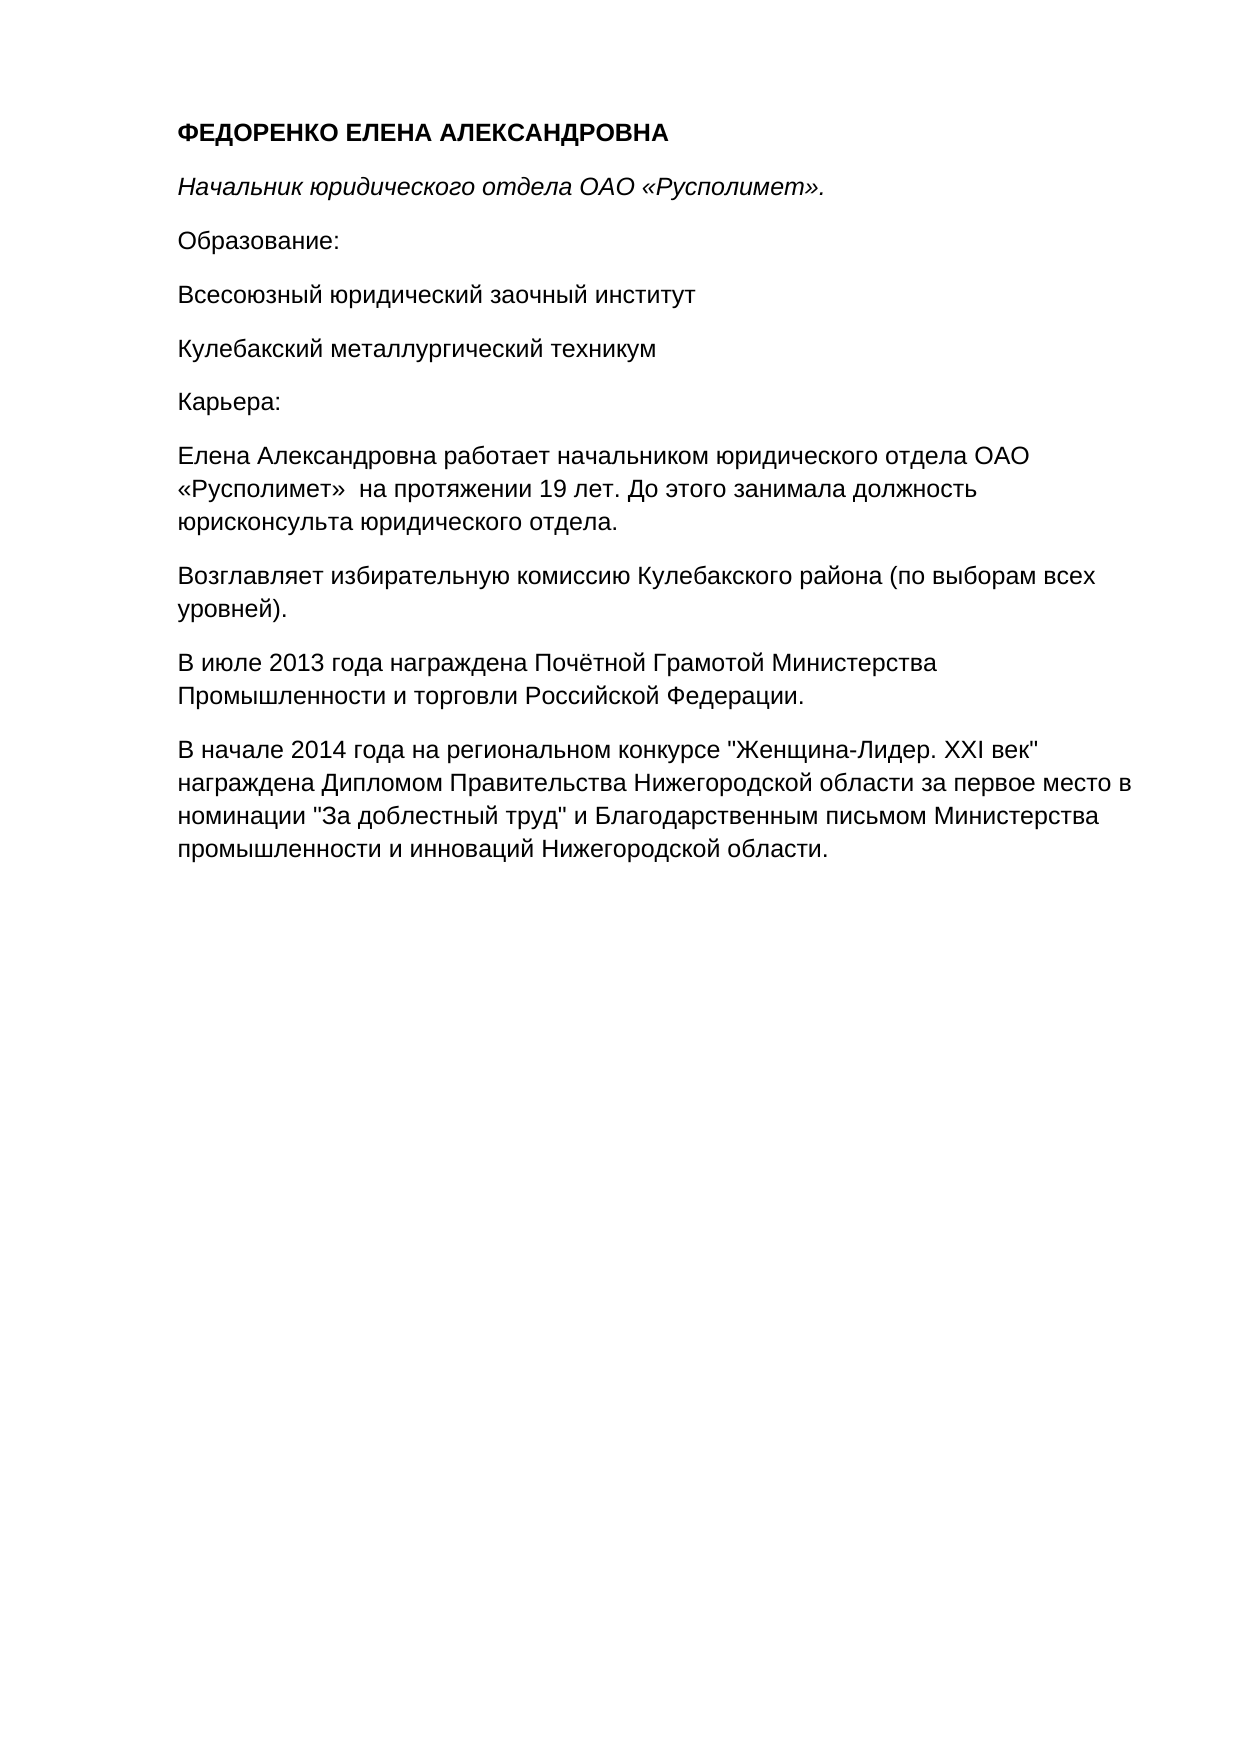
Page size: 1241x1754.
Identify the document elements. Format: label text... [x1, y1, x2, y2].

text В начале 2014 года на региональном конкурсе "Женщина-Лидер. XXI век" награждена Дипломом Правительства Нижегородской области за первое место в номинации "За доблестный труд" и Благодарственным письмом Министерства промышленности и инноваций Нижегородской области. [177, 735, 1152, 863]
text Всесоюзный юридический заочный институт [177, 280, 1152, 308]
text Елена Александровна работает начальником юридического отдела ОАО «Русполимет» на протяжении 19 лет. До этого занимала должность юрисконсульта юридического отдела. [177, 441, 1152, 536]
text В июле 2013 года награждена Почётной Грамотой Министерства Промышленности и торговли Российской Федерации. [177, 648, 1152, 710]
text ФЕДОРЕНКО ЕЛЕНА АЛЕКСАНДРОВНА [177, 118, 1152, 147]
text Образование: [177, 226, 1152, 254]
text Возглавляет избирательную комиссию Кулебакского района (по выборам всех уровней). [177, 561, 1152, 623]
text Карьера: [177, 387, 1152, 416]
text Кулебакский металлургический техникум [177, 333, 1152, 362]
text Начальник юридического отдела ОАО «Русполимет». [177, 172, 1152, 201]
